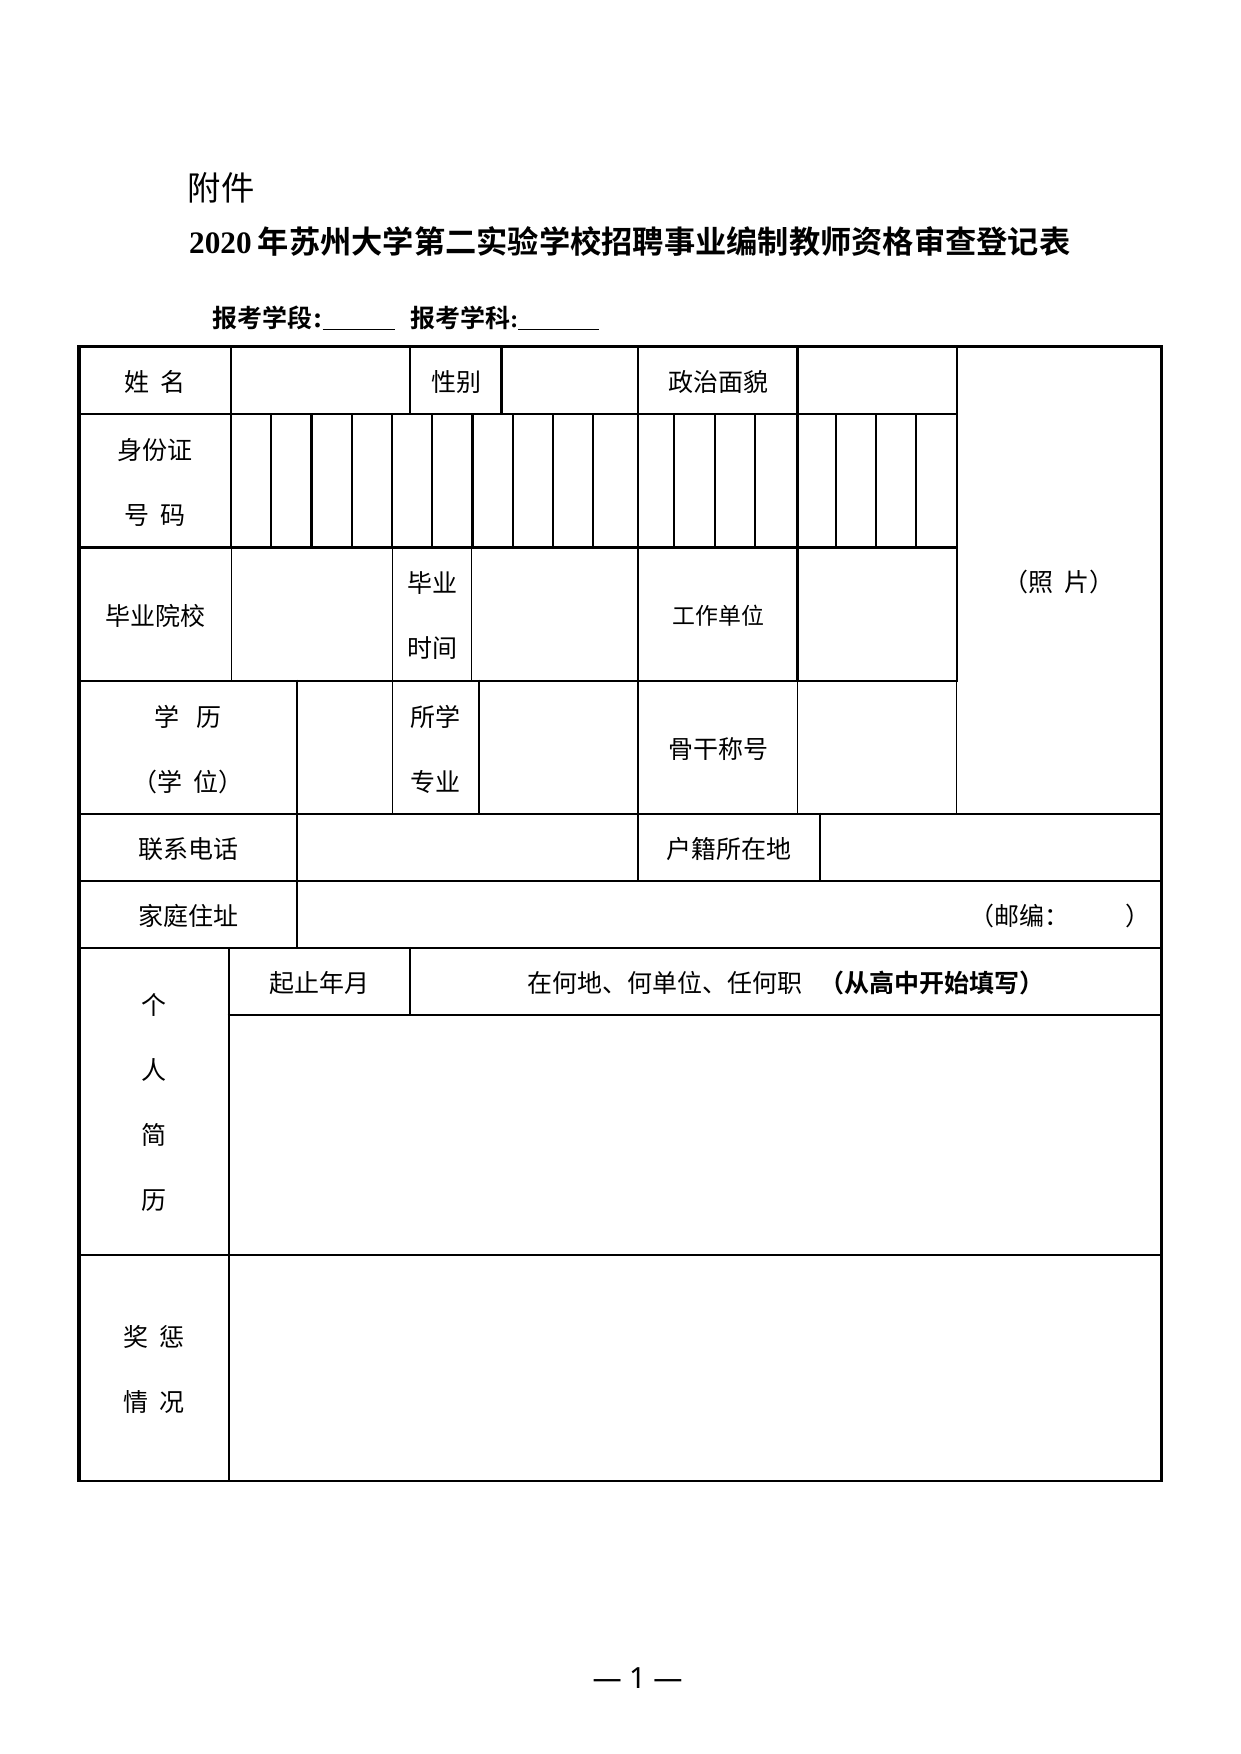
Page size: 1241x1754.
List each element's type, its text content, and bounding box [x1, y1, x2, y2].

table_cell 家庭住址 [81, 882, 296, 947]
table_cell [393, 415, 431, 546]
table_cell 户籍所在地 [639, 815, 819, 880]
table_cell [230, 1256, 1160, 1480]
table_cell [639, 415, 673, 546]
table_cell [837, 415, 875, 546]
text 附件 [187, 162, 1072, 210]
table_cell （邮编： ） [298, 882, 1160, 947]
table_header （照 片） [957, 348, 1160, 813]
table_cell [917, 415, 956, 546]
table_header 政治面貌 [639, 348, 796, 413]
table_cell [594, 415, 637, 546]
table_cell [313, 415, 351, 546]
table_header [503, 348, 637, 413]
table_cell 起止年月 [230, 949, 409, 1014]
table_cell [433, 415, 471, 546]
table_cell [799, 415, 835, 546]
table_cell [675, 415, 714, 546]
table_cell 学 历 （学 位） [81, 682, 296, 813]
table_cell 骨干称号 [639, 682, 797, 813]
table_cell [298, 815, 637, 880]
table_cell [298, 682, 392, 813]
table_cell [799, 549, 956, 679]
table_cell 在何地、何单位、任何职 （从高中开始填写） [411, 949, 1160, 1014]
table_cell [798, 682, 956, 813]
table_cell [877, 415, 915, 546]
table_cell 毕业时间 [393, 549, 471, 679]
table_cell 个 人 简 历 [81, 949, 228, 1254]
table_header 姓 名 [81, 348, 230, 413]
table_cell [821, 815, 1160, 880]
table_cell 联系电话 [81, 815, 296, 880]
table_cell [514, 415, 552, 546]
table_cell [353, 415, 391, 546]
table_cell [480, 682, 637, 813]
table_header [232, 348, 409, 413]
table_cell 工作单位 [639, 549, 796, 679]
table_cell [474, 415, 512, 546]
table_cell 身份证 号 码 [81, 415, 230, 546]
table_cell [716, 415, 754, 546]
table_cell 毕业院校 [81, 549, 231, 679]
table_cell 所学专业 [393, 682, 478, 813]
table_cell [230, 1016, 1160, 1254]
table_cell [554, 415, 592, 546]
table_cell [756, 415, 796, 546]
table_cell [272, 415, 310, 546]
table_header 性别 [411, 348, 500, 413]
table_cell [232, 415, 270, 546]
table_cell [472, 549, 637, 679]
table_header [799, 348, 956, 413]
text 报考学段: 报考学科: [187, 298, 1053, 334]
table_cell [232, 549, 392, 679]
table_cell 奖 惩 情 况 [81, 1256, 228, 1480]
text 2020年苏州大学第二实验学校招聘事业编制教师资格审查登记表 [187, 217, 1072, 263]
